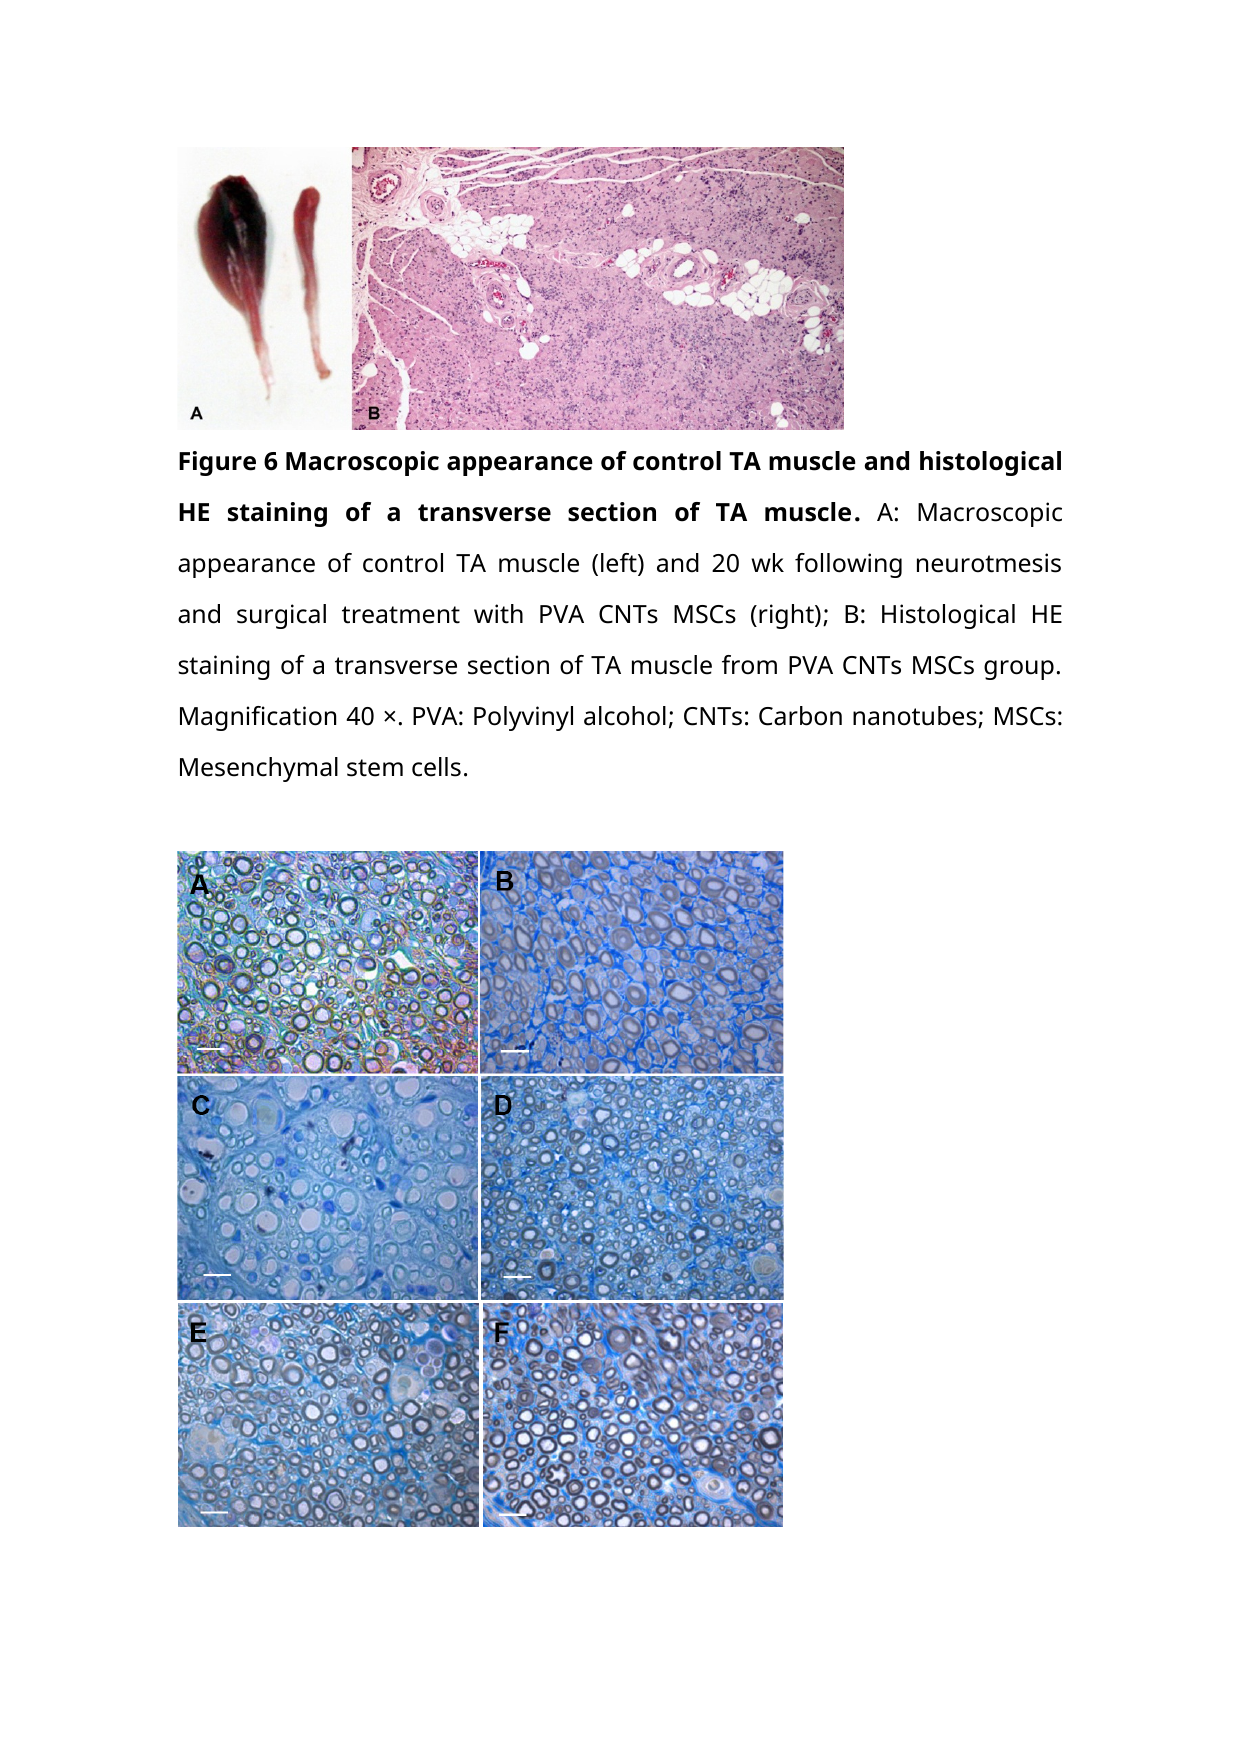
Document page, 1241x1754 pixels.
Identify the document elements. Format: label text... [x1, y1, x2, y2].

picture [177, 147, 844, 430]
picture [177, 851, 784, 1527]
text Figure 6 Macroscopic appearance of control TA muscle and histological HE staining of a transverse section of TA muscle. A: Macroscopic appearance of control TA muscle (left) and 20 wk following neurotmesis and surgical treatment with PVA CNTs MSCs (right); B: Histological HE staining of a transverse section of TA muscle from PVA CNTs MSCs group. Magnification 40 ×. PVA: Polyvinyl alcohol; CNTs: Carbon nanotubes; MSCs: Mesenchymal stem cells. [177, 443, 1063, 783]
